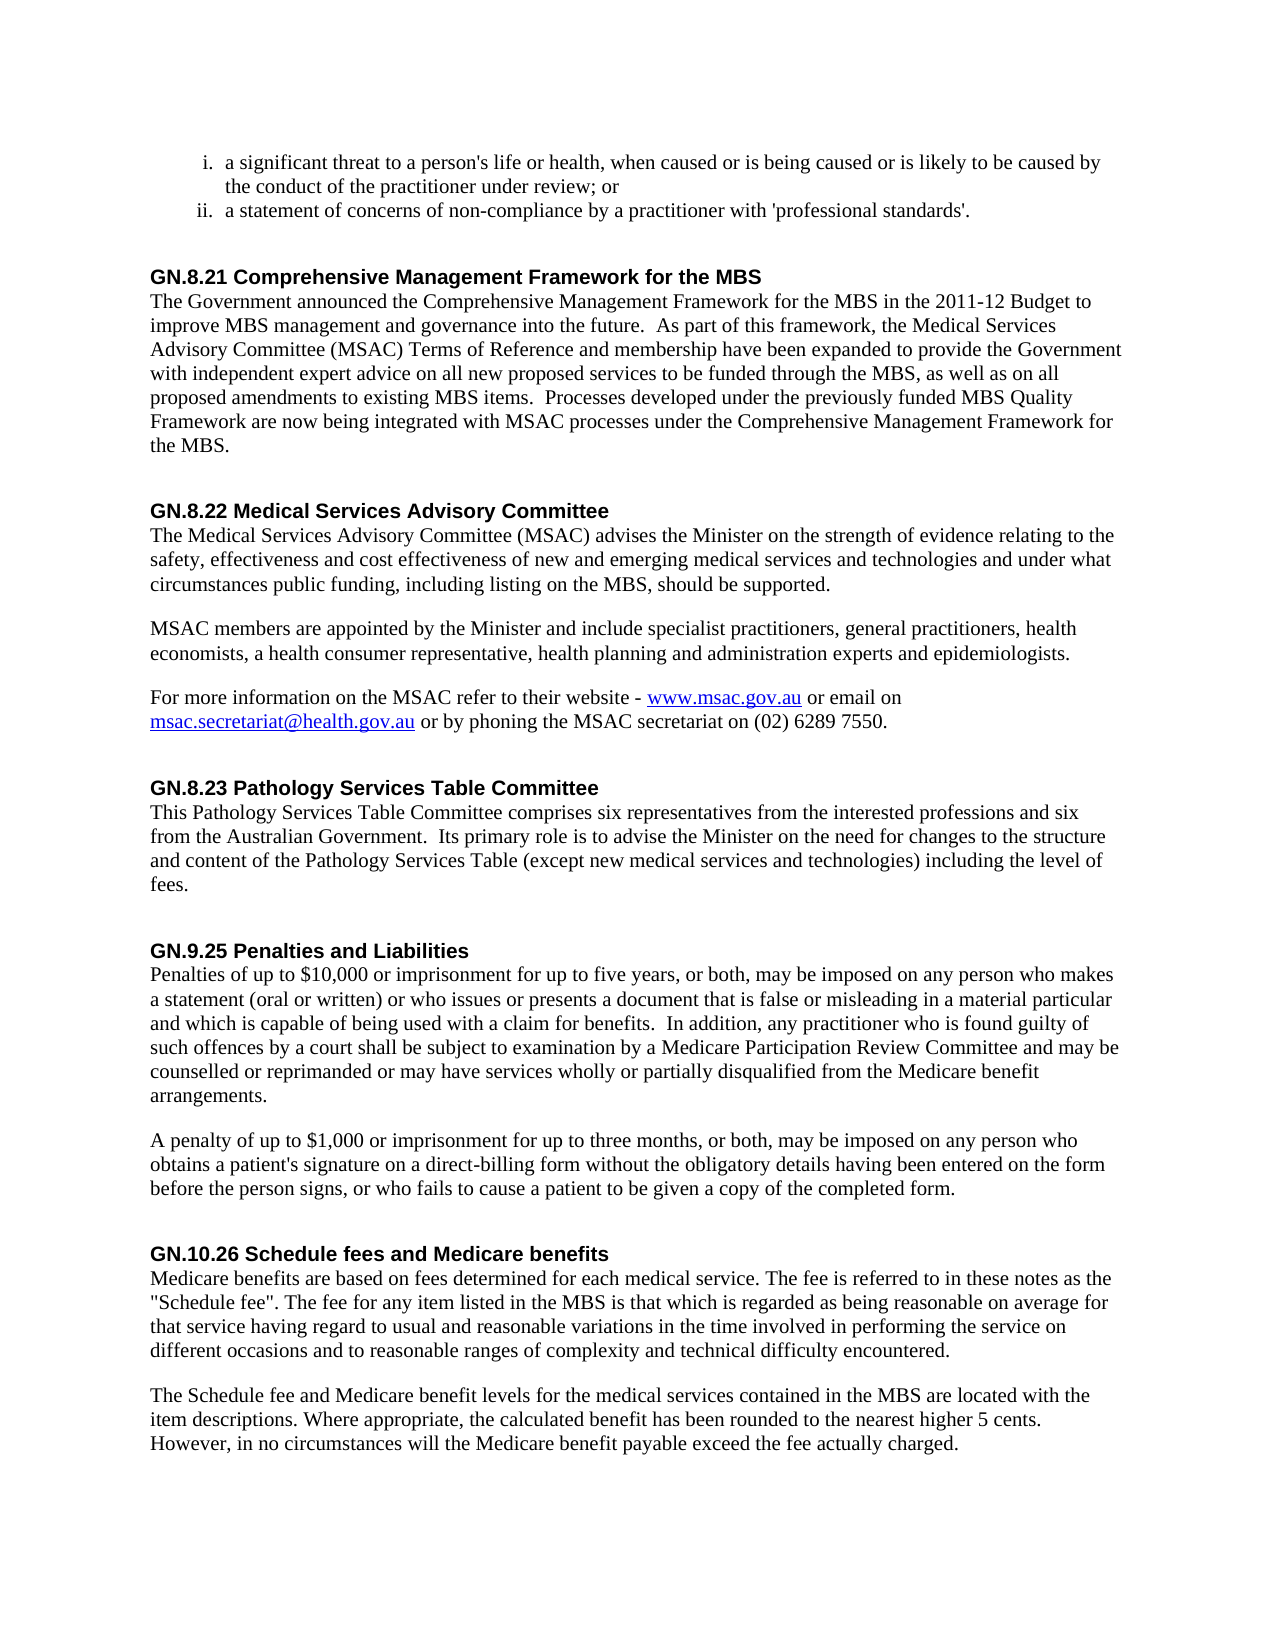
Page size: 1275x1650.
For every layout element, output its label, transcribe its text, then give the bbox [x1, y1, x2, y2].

text This Pathology Services Table Committee comprises six representatives from the interested professions and six from the Australian Government. Its primary role is to advise the Minister on the need for changes to the structure and content of the Pathology Services Table (except new medical services and technologies) including the level of fees. [150, 800, 1125, 896]
text Medicare benefits are based on fees determined for each medical service. The fee is referred to in these notes as the "Schedule fee". The fee for any item listed in the MBS is that which is regarded as being reasonable on average for that service having regard to usual and reasonable variations in the time involved in performing the service on different occasions and to reasonable ranges of complexity and technical difficulty encountered. [150, 1266, 1125, 1362]
text GN.8.23 Pathology Services Table Committee [150, 776, 1125, 800]
text MSAC members are appointed by the Minister and include specialist practitioners, general practitioners, health economists, a health consumer representative, health planning and administration experts and epidemiologists. [150, 616, 1125, 664]
text GN.8.22 Medical Services Advisory Committee [150, 499, 1125, 523]
text GN.8.21 Comprehensive Management Framework for the MBS [150, 264, 1125, 288]
text The Medical Services Advisory Committee (MSAC) advises the Minister on the strength of evidence relating to the safety, effectiveness and cost effectiveness of new and emerging medical services and technologies and under what circumstances public funding, including listing on the MBS, should be supported. [150, 523, 1125, 596]
text Penalties of up to $10,000 or imprisonment for up to five years, or both, may be imposed on any person who makes a statement (oral or written) or who issues or presents a document that is false or misleading in a material particular and which is capable of being used with a claim for benefits. In addition, any practitioner who is found guilty of such offences by a court shall be subject to examination by a Medicare Participation Review Committee and may be counselled or reprimanded or may have services wholly or partially disqualified from the Medicare benefit arrangements. [150, 962, 1125, 1107]
text For more information on the MSAC refer to their website - www.msac.gov.au or email on msac.secretariat@health.gov.au or by phoning the MSAC secretariat on (02) 6289 7550. [150, 685, 1125, 733]
text GN.9.25 Penalties and Liabilities [150, 938, 1125, 962]
text The Schedule fee and Medicare benefit levels for the medical services contained in the MBS are located with the item descriptions. Where appropriate, the calculated benefit has been rounded to the nearest higher 5 cents. However, in no circumstances will the Medicare benefit payable exceed the fee actually charged. [150, 1383, 1125, 1455]
text A penalty of up to $1,000 or imprisonment for up to three months, or both, may be imposed on any person who obtains a patient's signature on a direct-billing form without the obligatory details having been entered on the form before the person signs, or who fails to cause a patient to be given a copy of the completed form. [150, 1128, 1125, 1200]
list a statement of concerns of non-compliance by a practitioner with 'professional standards'. [196, 198, 1125, 222]
text GN.10.26 Schedule fees and Medicare benefits [150, 1242, 1125, 1266]
list a significant threat to a person's life or health, when caused or is being caused or is likely to be caused by the conduct of the practitioner under review; or [202, 150, 1125, 198]
text The Government announced the Comprehensive Management Framework for the MBS in the 2011-12 Budget to improve MBS management and governance into the future. As part of this framework, the Medical Services Advisory Committee (MSAC) Terms of Reference and membership have been expanded to provide the Government with independent expert advice on all new proposed services to be funded through the MBS, as well as on all proposed amendments to existing MBS items. Processes developed under the previously funded MBS Quality Framework are now being integrated with MSAC processes under the Comprehensive Management Framework for the MBS. [150, 288, 1125, 457]
